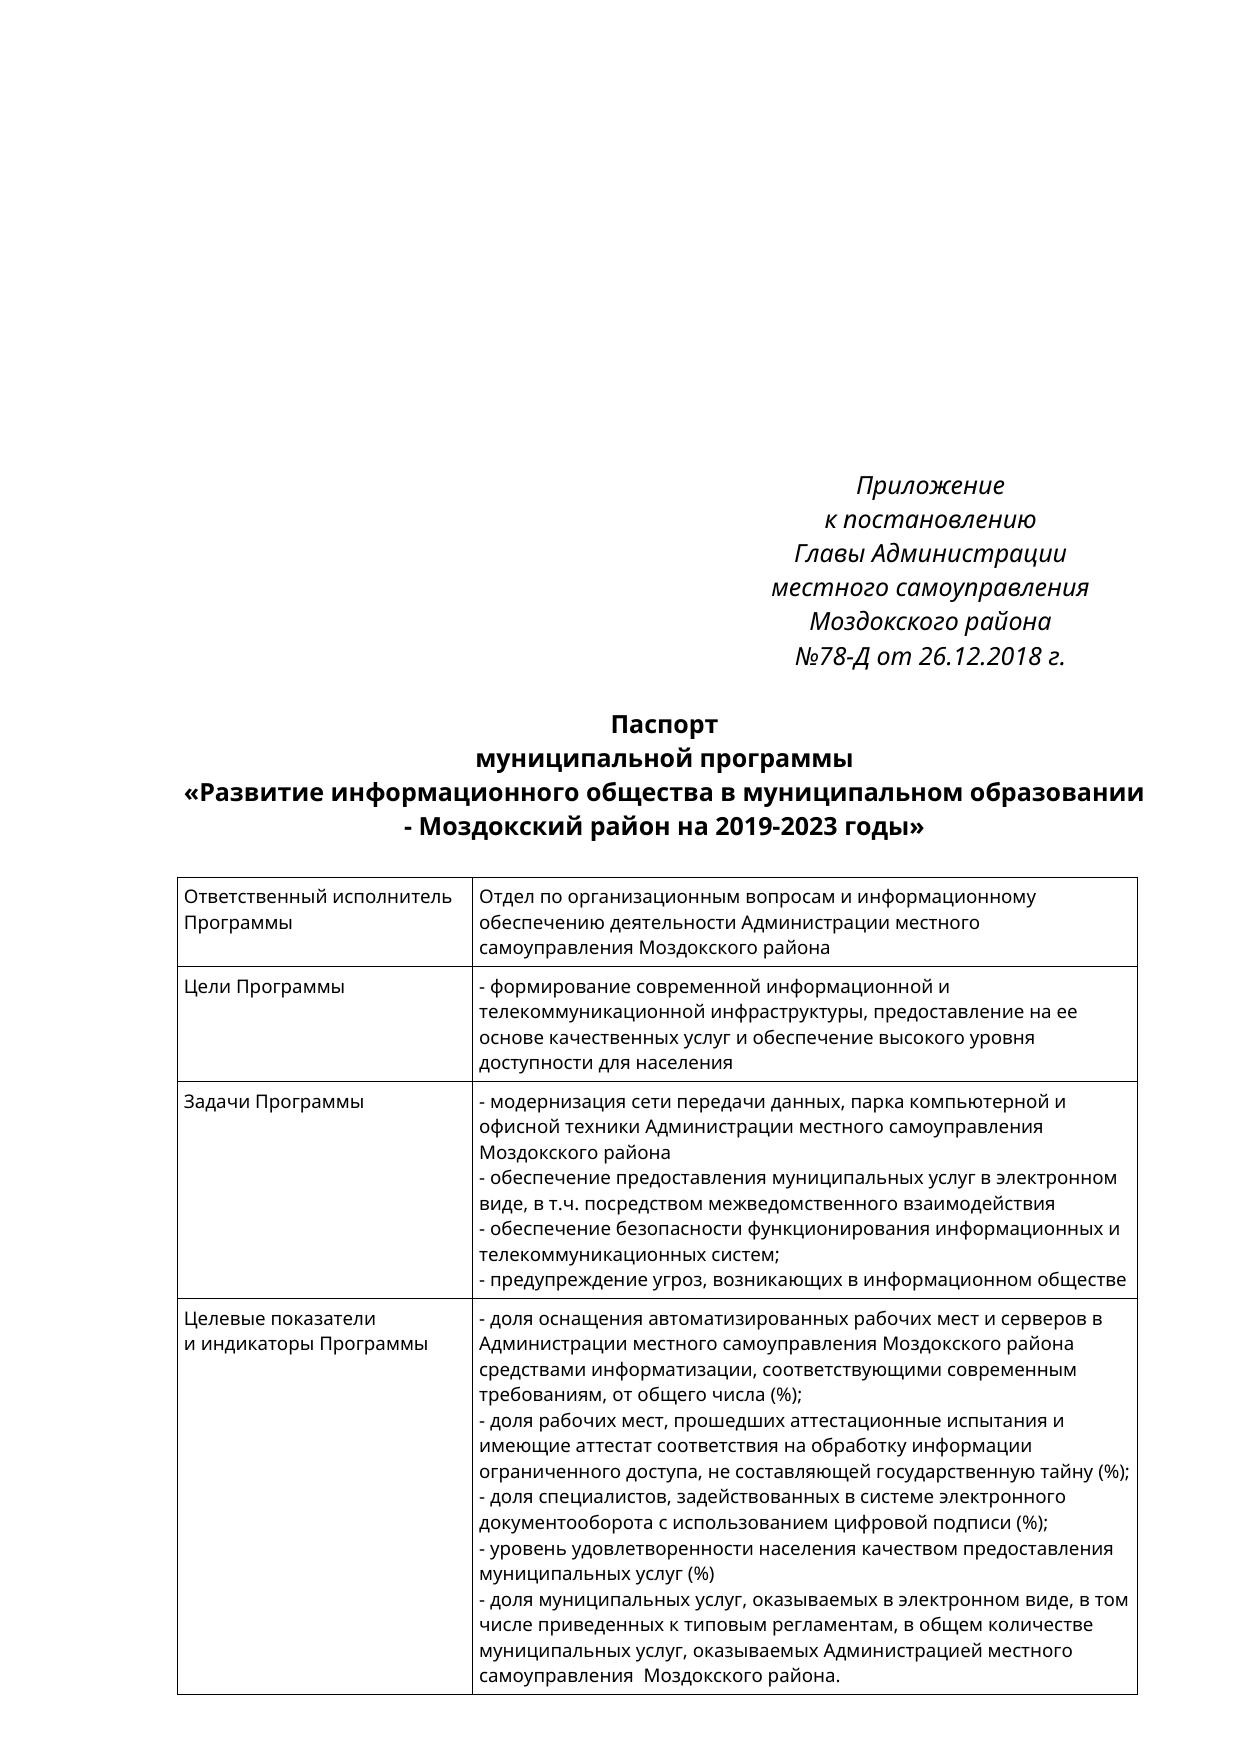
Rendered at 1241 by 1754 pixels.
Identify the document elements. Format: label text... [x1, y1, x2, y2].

table_cell Целевые показатели и индикаторы Программы [178, 1299, 472, 1694]
text к постановлению [709, 502, 1152, 536]
text местного самоуправления [709, 570, 1152, 604]
table_cell Цели Программы [178, 967, 472, 1081]
text Паспорт [177, 706, 1152, 740]
table_cell - доля оснащения автоматизированных рабочих мест и серверов в Администрации местного самоуправления Моздокского района средствами информатизации, соответствующими современным требованиям, от общего числа (%); - доля рабочих мест, прошедших аттестационные испытания и имеющие аттестат соответствия на обработку информации ограниченного доступа, не составляющей государственную тайну (%); - доля специалистов, задействованных в системе электронного документооборота с использованием цифровой подписи (%); - уровень удовлетворенности населения качеством предоставления муниципальных услуг (%) - доля муниципальных услуг, оказываемых в электронном виде, в том числе приведенных к типовым регламентам, в общем количестве муниципальных услуг, оказываемых Администрацией местного самоуправления Моздокского района. [473, 1299, 1137, 1694]
table_cell - формирование современной информационной и телекоммуникационной инфраструктуры, предоставление на ее основе качественных услуг и обеспечение высокого уровня доступности для населения [473, 967, 1137, 1081]
table_header Ответственный исполнитель Программы [178, 878, 472, 966]
table_cell - модернизация сети передачи данных, парка компьютерной и офисной техники Администрации местного самоуправления Моздокского района - обеспечение предоставления муниципальных услуг в электронном виде, в т.ч. посредством межведомственного взаимодействия - обеспечение безопасности функционирования информационных и телекоммуникационных систем; - предупреждение угроз, возникающих в информационном обществе [473, 1082, 1137, 1298]
text муниципальной программы [177, 740, 1152, 774]
text Моздокского района [709, 604, 1152, 638]
table_header Отдел по организационным вопросам и информационному обеспечению деятельности Администрации местного самоуправления Моздокского района [473, 878, 1137, 966]
text №78-Д от 26.12.2018 г. [709, 638, 1152, 672]
text Главы Администрации [709, 536, 1152, 570]
table_cell Задачи Программы [178, 1082, 472, 1298]
text Приложение [709, 468, 1152, 502]
text «Развитие информационного общества в муниципальном образовании - Моздокский район на 2019-2023 годы» [177, 774, 1152, 842]
